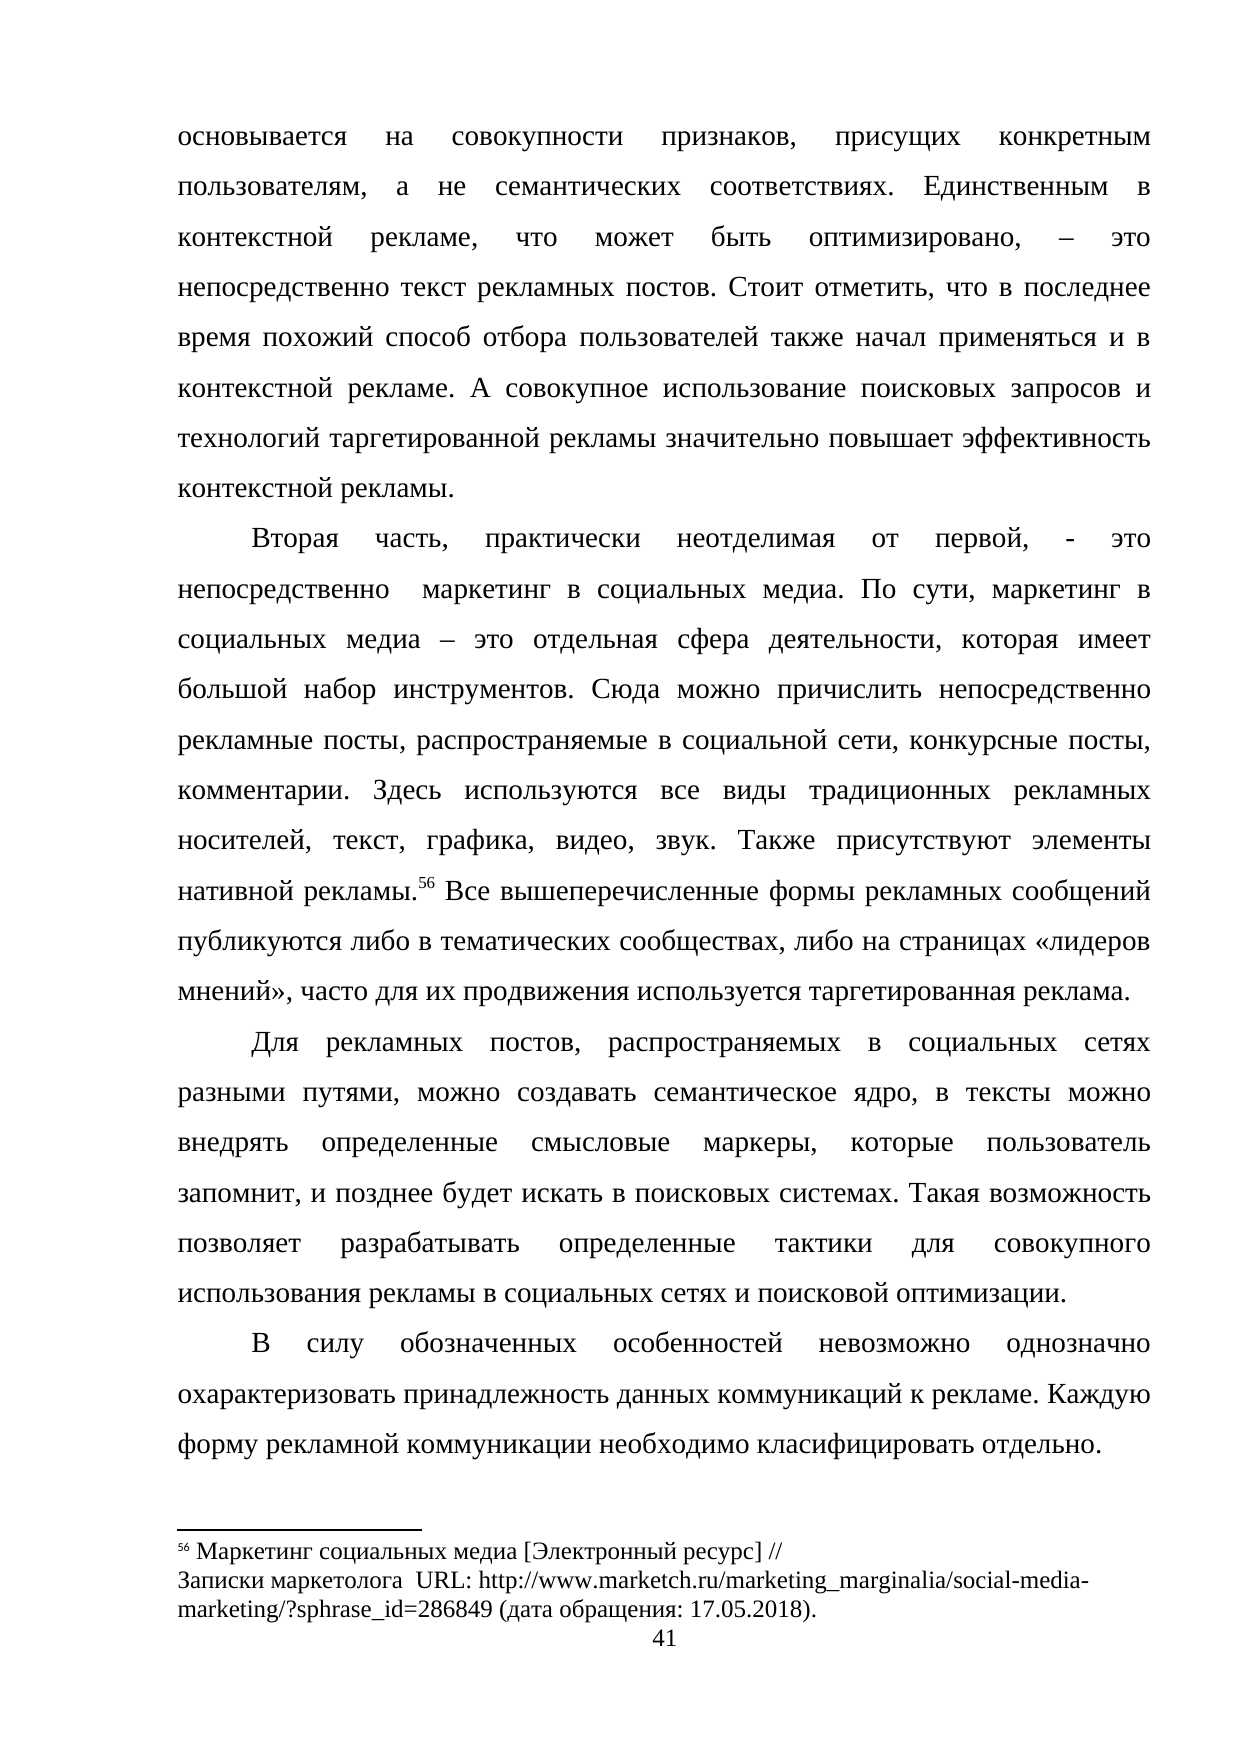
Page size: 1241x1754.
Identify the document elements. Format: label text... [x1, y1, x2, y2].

text Вторая часть, практически неотделимая от первой, - это непосредственно маркетинг в социальных медиа. По сути, маркетинг в социальных медиа – это отдельная сфера деятельности, которая имеет большой набор инструментов. Сюда можно причислить непосредственно рекламные посты, распространяемые в социальной сети, конкурсные посты, комментарии. Здесь используются все виды традиционных рекламных носителей, текст, графика, видео, звук. Также присутствуют элементы нативной рекламы. Все вышеперечисленные формы рекламных сообщений публикуются либо в тематических сообществах, либо на страницах «лидеров мнений», часто для их продвижения используется таргетированная реклама. [177, 521, 1152, 1007]
text Для рекламных постов, распространяемых в социальных сетях разными путями, можно создавать семантическое ядро, в тексты можно внедрять определенные смысловые маркеры, которые пользователь запомнит, и позднее будет искать в поисковых системах. Такая возможность позволяет разрабатывать определенные тактики для совокупного использования рекламы в социальных сетях и поисковой оптимизации. [177, 1024, 1152, 1309]
text В силу обозначенных особенностей невозможно однозначно охарактеризовать принадлежность данных коммуникаций к рекламе. Каждую форму рекламной коммуникации необходимо класифицировать отдельно. [177, 1326, 1152, 1460]
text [177, 118, 1152, 504]
